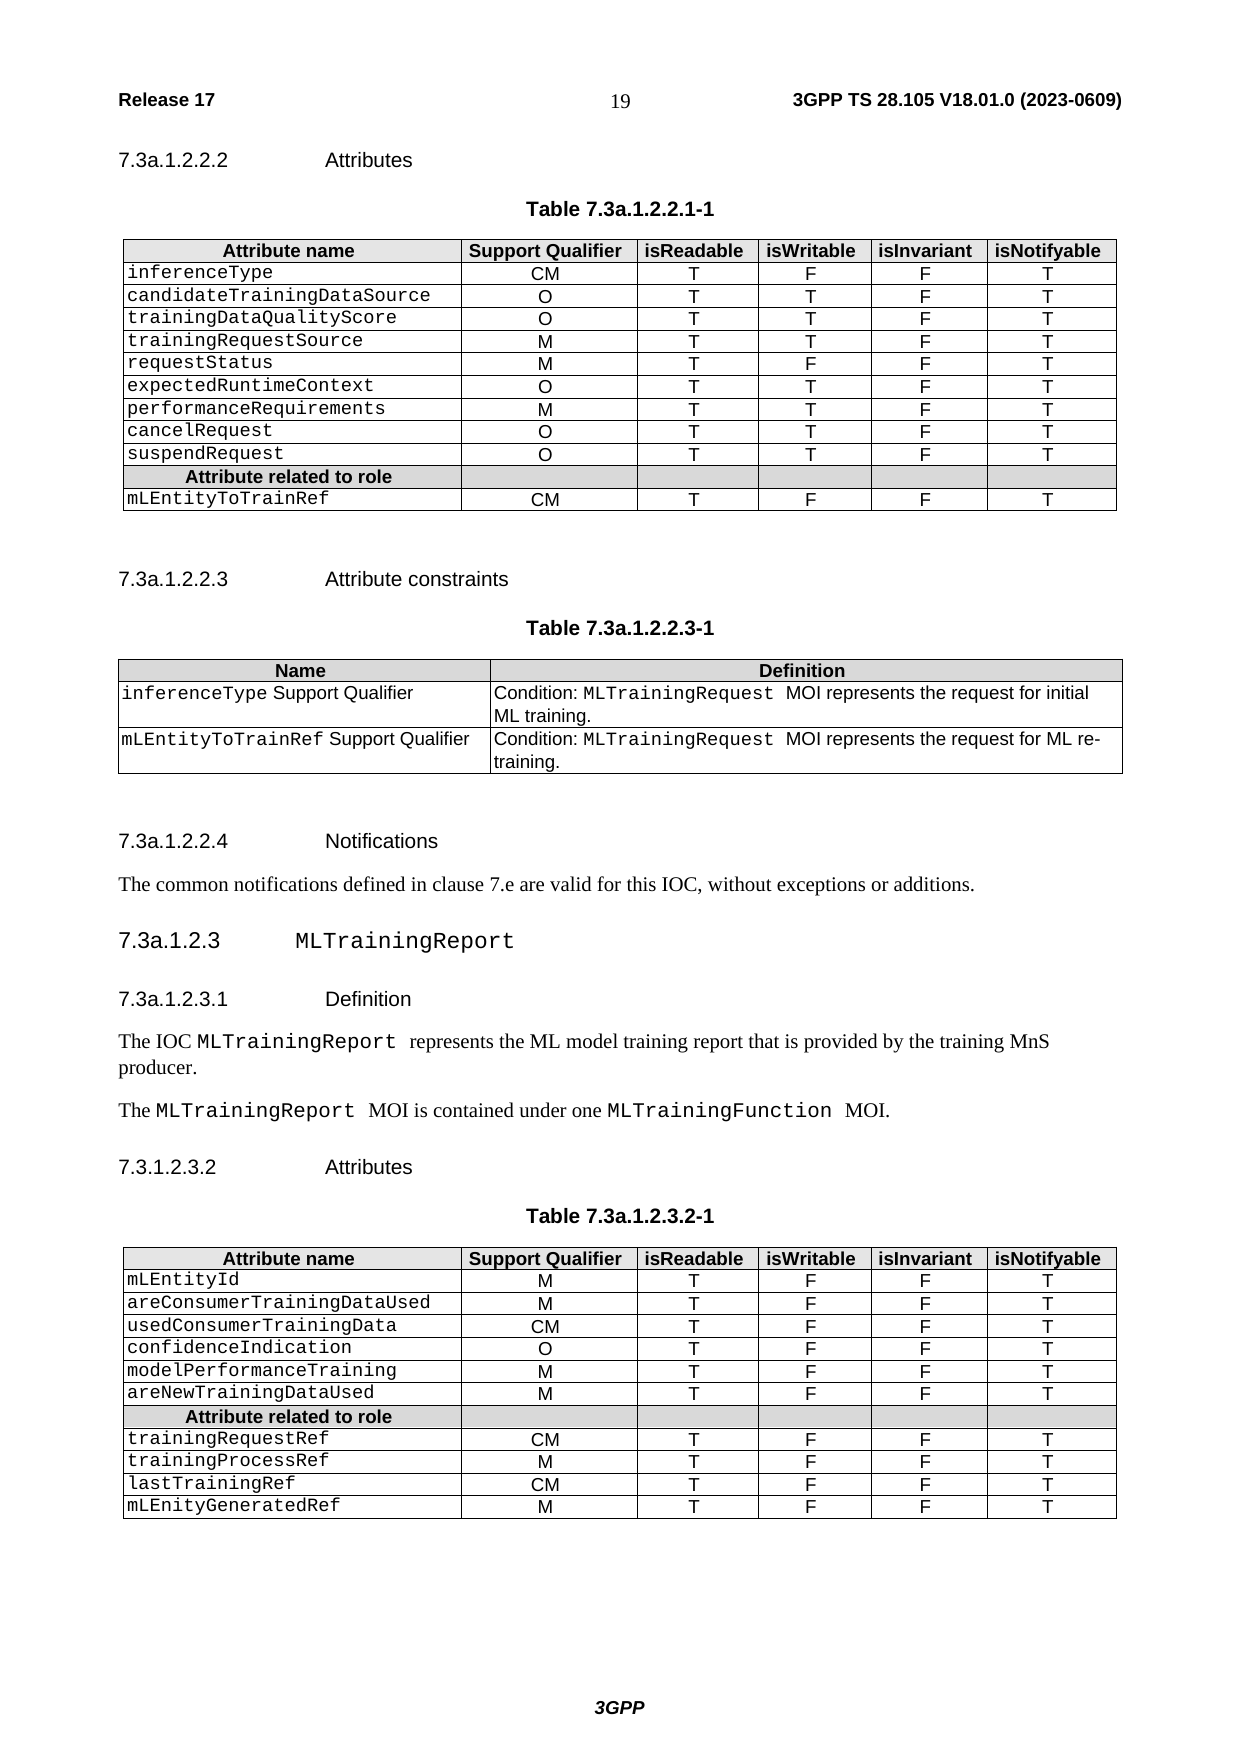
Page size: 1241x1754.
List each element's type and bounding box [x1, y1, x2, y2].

table_cell [872, 1496, 987, 1518]
table_cell [759, 1474, 871, 1495]
table_cell [124, 1496, 461, 1518]
table_cell [462, 1270, 637, 1292]
table_cell [638, 466, 758, 488]
table_cell [124, 1406, 461, 1427]
table_cell [872, 1406, 987, 1427]
table_cell [872, 376, 987, 397]
table_header [462, 1248, 637, 1269]
table_cell [759, 1361, 871, 1382]
table_cell [124, 1315, 461, 1337]
table_cell [759, 353, 871, 375]
table_cell [124, 1383, 461, 1405]
table_header [491, 660, 1122, 681]
table_cell [124, 1361, 461, 1382]
table_cell [462, 308, 637, 329]
table_cell [124, 399, 461, 420]
table_header [124, 240, 461, 262]
table_cell [872, 466, 987, 488]
table_cell [638, 1383, 758, 1405]
table_header [988, 1248, 1116, 1269]
table_header [638, 240, 758, 262]
table_cell [638, 1338, 758, 1359]
table_cell [638, 444, 758, 465]
table_cell [124, 489, 461, 510]
table_cell [462, 489, 637, 510]
table_cell [462, 421, 637, 443]
table_cell [988, 399, 1116, 420]
table_cell [124, 285, 461, 307]
table_cell [988, 1429, 1116, 1450]
table_header [872, 240, 987, 262]
table_cell [872, 263, 987, 284]
table_cell [759, 1315, 871, 1337]
table_cell [759, 1429, 871, 1450]
table_cell [872, 331, 987, 352]
table_cell [124, 1338, 461, 1359]
table_cell [638, 399, 758, 420]
table_cell [638, 1270, 758, 1292]
table_cell [988, 1406, 1116, 1427]
table_cell [638, 1406, 758, 1427]
table_cell [124, 1293, 461, 1314]
table_cell [462, 353, 637, 375]
table_cell [491, 728, 1122, 773]
table_cell [462, 285, 637, 307]
table_cell [462, 1429, 637, 1450]
table_cell [462, 1338, 637, 1359]
table_cell [462, 466, 637, 488]
table_cell [872, 1474, 987, 1495]
table_header [988, 240, 1116, 262]
table_cell [988, 1293, 1116, 1314]
table_cell [124, 353, 461, 375]
table_cell [988, 263, 1116, 284]
table_cell [638, 1474, 758, 1495]
table_cell [638, 489, 758, 510]
table_cell [462, 263, 637, 284]
table_cell [124, 1270, 461, 1292]
table_cell [759, 1496, 871, 1518]
table_cell [872, 285, 987, 307]
table_cell [988, 1270, 1116, 1292]
table_cell [759, 399, 871, 420]
table_cell [988, 285, 1116, 307]
table_cell [988, 1338, 1116, 1359]
table_cell [638, 1361, 758, 1382]
table_cell [462, 1451, 637, 1473]
table_cell [872, 444, 987, 465]
table_cell [988, 331, 1116, 352]
table_cell [462, 1293, 637, 1314]
table_cell [119, 682, 490, 727]
table_cell [988, 1451, 1116, 1473]
table_header [638, 1248, 758, 1269]
table_cell [124, 376, 461, 397]
table_cell [124, 331, 461, 352]
table_cell [124, 466, 461, 488]
table_cell [638, 421, 758, 443]
table_cell [759, 1293, 871, 1314]
table_cell [988, 421, 1116, 443]
table_header [872, 1248, 987, 1269]
table_cell [638, 308, 758, 329]
table_cell [988, 1474, 1116, 1495]
table_cell [638, 353, 758, 375]
table_header [759, 240, 871, 262]
table_cell [872, 1338, 987, 1359]
table_cell [462, 376, 637, 397]
table_cell [759, 1338, 871, 1359]
table_cell [759, 1270, 871, 1292]
table_cell [638, 1315, 758, 1337]
table_cell [988, 1383, 1116, 1405]
table_cell [872, 399, 987, 420]
table_cell [988, 444, 1116, 465]
table_cell [638, 1429, 758, 1450]
table_cell [462, 1474, 637, 1495]
table_cell [462, 1496, 637, 1518]
table_cell [759, 421, 871, 443]
table_cell [872, 1361, 987, 1382]
table_cell [638, 1496, 758, 1518]
table_cell [638, 263, 758, 284]
table_header [759, 1248, 871, 1269]
table_cell [638, 376, 758, 397]
table_cell [988, 489, 1116, 510]
table_header [462, 240, 637, 262]
table_cell [988, 376, 1116, 397]
table_cell [462, 399, 637, 420]
table_cell [988, 1496, 1116, 1518]
table_cell [124, 308, 461, 329]
table_cell [872, 421, 987, 443]
table_cell [462, 1361, 637, 1382]
table_cell [988, 353, 1116, 375]
table_cell [872, 1315, 987, 1337]
table_cell [462, 1406, 637, 1427]
table_cell [759, 263, 871, 284]
table_cell [872, 308, 987, 329]
table_cell [759, 466, 871, 488]
table_cell [872, 489, 987, 510]
table_cell [872, 1270, 987, 1292]
table_cell [872, 1429, 987, 1450]
table_cell [462, 331, 637, 352]
table_cell [759, 1451, 871, 1473]
table_cell [638, 285, 758, 307]
table_cell [638, 331, 758, 352]
table_cell [759, 331, 871, 352]
table_cell [759, 489, 871, 510]
table_cell [759, 1406, 871, 1427]
table_cell [119, 728, 490, 773]
table_header [119, 660, 490, 681]
table_cell [988, 1361, 1116, 1382]
table_cell [491, 682, 1122, 727]
table_cell [759, 444, 871, 465]
table_header [124, 1248, 461, 1269]
table_cell [759, 308, 871, 329]
table_cell [462, 1383, 637, 1405]
table_cell [124, 421, 461, 443]
table_cell [638, 1293, 758, 1314]
table_cell [872, 1293, 987, 1314]
table_cell [462, 1315, 637, 1337]
table_cell [759, 376, 871, 397]
table_cell [988, 308, 1116, 329]
table_cell [988, 1315, 1116, 1337]
table_cell [988, 466, 1116, 488]
table_cell [124, 263, 461, 284]
table_cell [124, 1474, 461, 1495]
table_cell [872, 1451, 987, 1473]
table_cell [872, 353, 987, 375]
table_cell [124, 1451, 461, 1473]
table_cell [462, 444, 637, 465]
table_cell [759, 285, 871, 307]
table_cell [872, 1383, 987, 1405]
table_cell [124, 1429, 461, 1450]
table_cell [124, 444, 461, 465]
table_cell [638, 1451, 758, 1473]
table_cell [759, 1383, 871, 1405]
